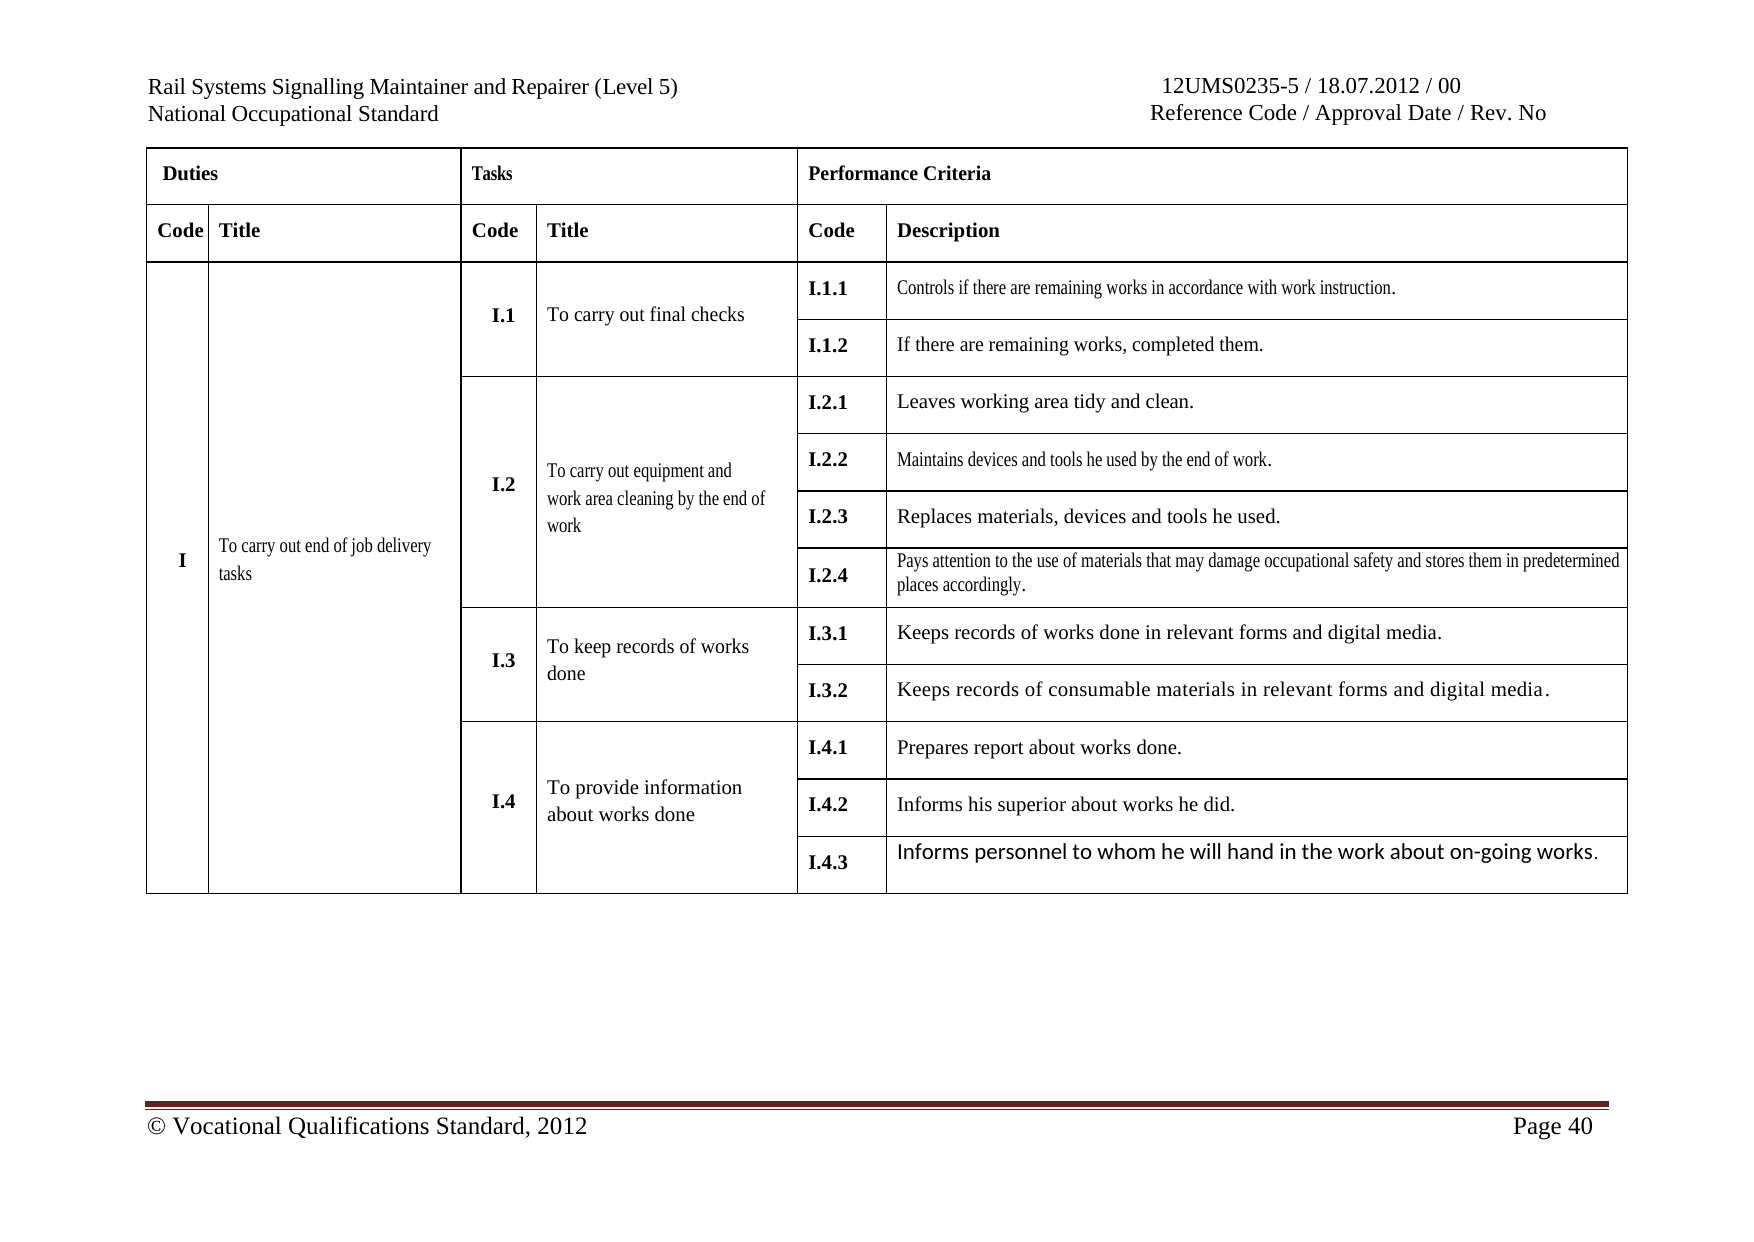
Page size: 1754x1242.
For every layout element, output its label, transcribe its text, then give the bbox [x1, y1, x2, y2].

table_cell Leaves working area tidy and clean. [887, 377, 1627, 433]
table_cell I.2.1 [798, 377, 886, 433]
table_cell Maintains devices and tools he used by the end of work. [887, 434, 1627, 490]
table_cell I.4.3 [798, 837, 886, 893]
table_cell To carry out final checks [537, 263, 797, 376]
table_cell To provide information about works done [537, 722, 797, 893]
table_cell Code [462, 205, 536, 261]
table_cell I.2.4 [798, 549, 886, 607]
table_cell I.3.2 [798, 665, 886, 721]
table_cell Prepares report about works done. [887, 722, 1627, 778]
table_cell Replaces materials, devices and tools he used. [887, 492, 1627, 547]
table_cell I.3 [462, 608, 536, 721]
table_cell I.1 [462, 263, 536, 376]
table_cell I.4.1 [798, 722, 886, 778]
table_cell I.2.2 [798, 434, 886, 490]
table_cell Pays attention to the use of materials that may damage occupational safety and stores them in predetermined places accordingly. [887, 549, 1627, 607]
table_cell If there are remaining works, completed them. [887, 320, 1627, 376]
table_cell Controls if there are remaining works in accordance with work instruction. [887, 263, 1627, 319]
table_cell I.4 [462, 722, 536, 893]
table_cell I.2 [462, 377, 536, 607]
table_header Tasks [462, 149, 797, 204]
table_cell Keeps records of consumable materials in relevant forms and digital media. [887, 665, 1627, 721]
table_cell To carry out end of job delivery tasks [209, 263, 460, 893]
table_cell I.3.1 [798, 608, 886, 664]
table_header Performance Criteria [798, 149, 1627, 204]
table_cell To carry out equipment and work area cleaning by the end of work [537, 377, 797, 607]
table_cell Title [209, 205, 460, 261]
table_cell I.1.1 [798, 263, 886, 319]
table_cell I.1.2 [798, 320, 886, 376]
table_cell I [147, 263, 208, 893]
table_cell Code [147, 205, 208, 261]
table_cell Informs his superior about works he did. [887, 780, 1627, 836]
table_cell Informs personnel to whom he will hand in the work about on-going works. [887, 837, 1627, 893]
table_cell Title [537, 205, 797, 261]
table_cell Keeps records of works done in relevant forms and digital media. [887, 608, 1627, 664]
table_cell I.2.3 [798, 492, 886, 547]
table_cell To keep records of works done [537, 608, 797, 721]
table_cell I.4.2 [798, 780, 886, 836]
table_cell Description [887, 205, 1627, 261]
table_cell Code [798, 205, 886, 261]
table_header Duties [147, 149, 460, 204]
